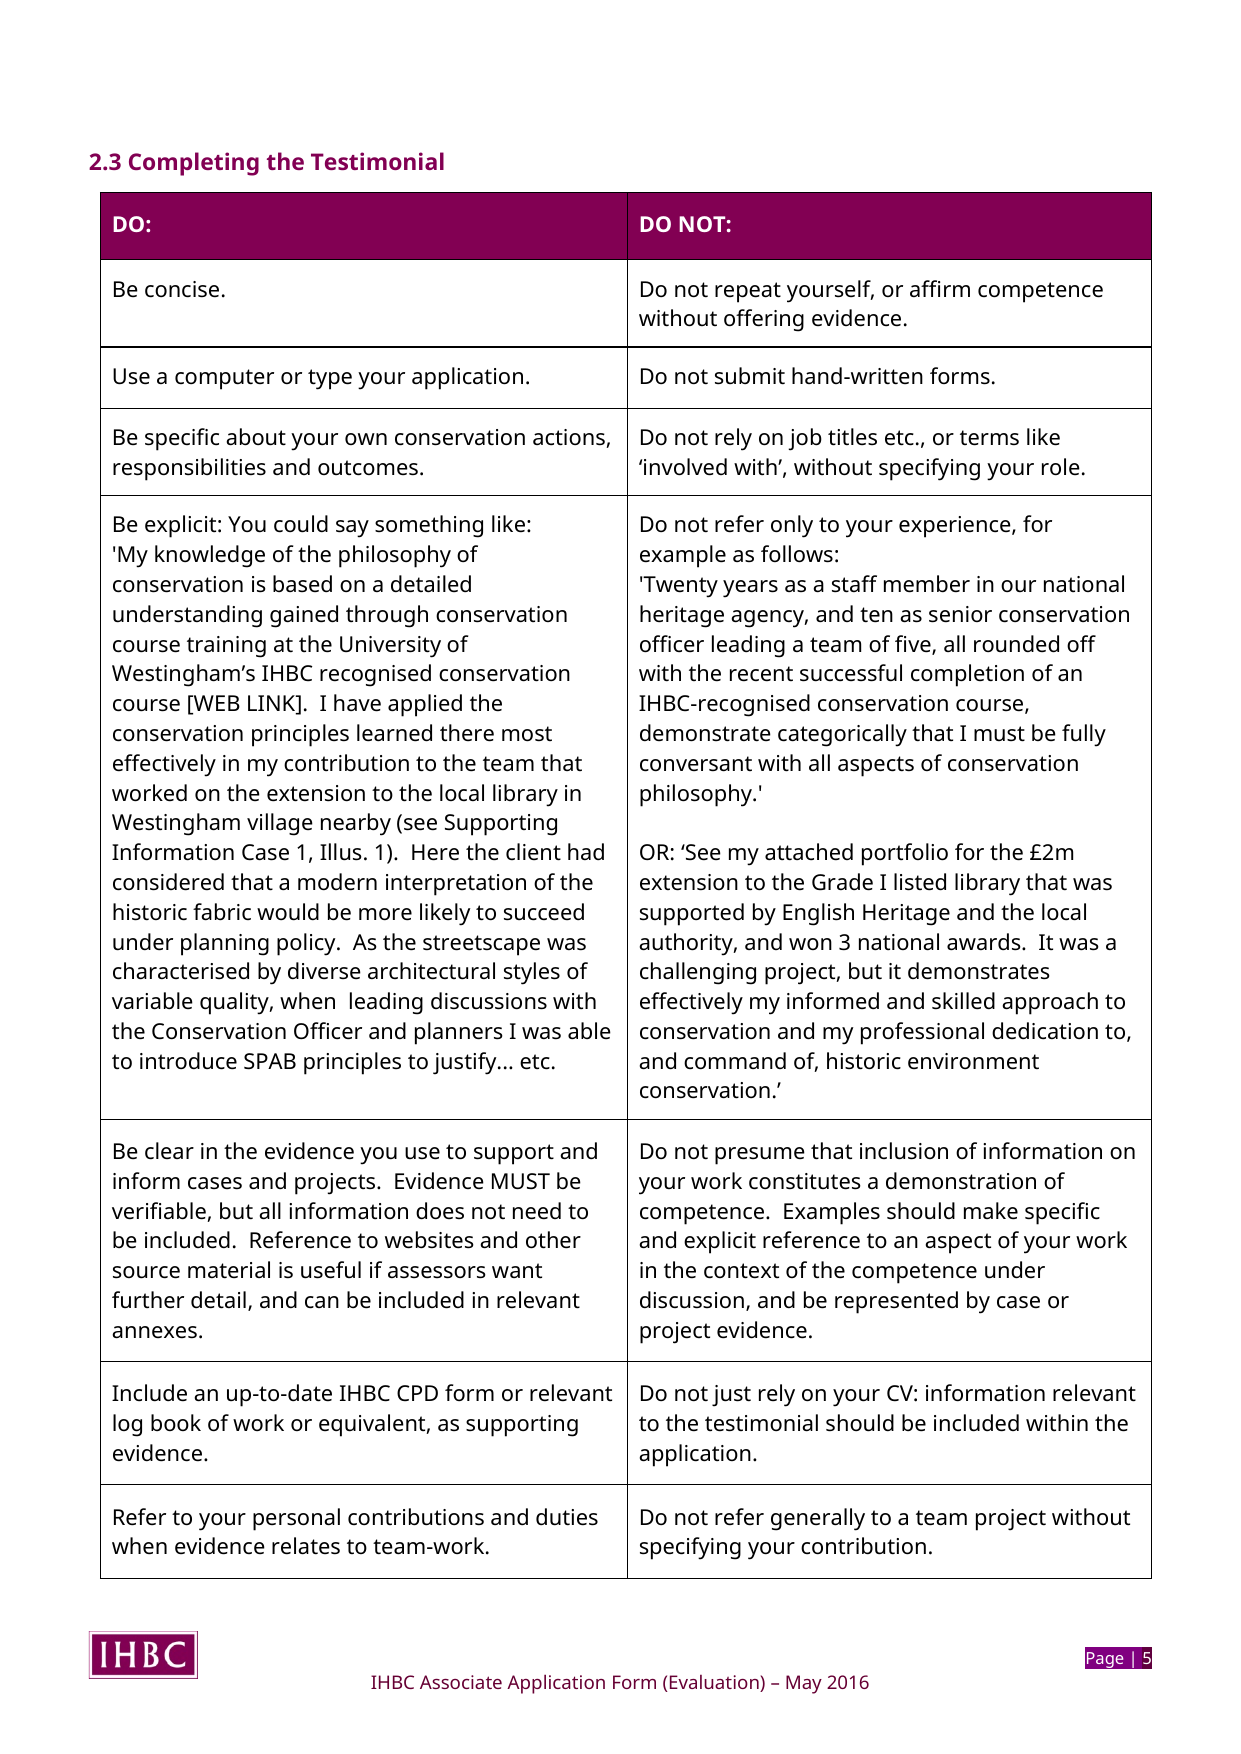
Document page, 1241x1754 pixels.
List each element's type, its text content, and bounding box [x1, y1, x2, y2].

table_cell Include an up-to-date IHBC CPD form or relevant log book of work or equivalent, as supporting evidence. [101, 1362, 627, 1484]
table_cell Be explicit: You could say something like: 'My knowledge of the philosophy of conservation is based on a detailed understanding gained through conservation course training at the University of Westingham’s IHBC recognised conservation course [WEB LINK]. I have applied the conservation principles learned there most effectively in my contribution to the team that worked on the extension to the local library in Westingham village nearby (see Supporting Information Case 1, Illus. 1). Here the client had considered that a modern interpretation of the historic fabric would be more likely to succeed under planning policy. As the streetscape was characterised by diverse architectural styles of variable quality, when leading discussions with the Conservation Officer and planners I was able to introduce SPAB principles to justify... etc. [101, 496, 627, 1119]
table_cell Be clear in the evidence you use to support and inform cases and projects. Evidence MUST be verifiable, but all information does not need to be included. Reference to websites and other source material is useful if assessors want further detail, and can be included in relevant annexes. [101, 1120, 627, 1361]
table_cell Do not refer generally to a team project without specifying your contribution. [628, 1485, 1151, 1577]
table_cell Use a computer or type your application. [101, 348, 627, 408]
table_cell Do not just rely on your CV: information relevant to the testimonial should be included within the application. [628, 1362, 1151, 1484]
table_cell Do not refer only to your experience, for example as follows: 'Twenty years as a staff member in our national heritage agency, and ten as senior conservation officer leading a team of five, all rounded off with the recent successful completion of an IHBC-recognised conservation course, demonstrate categorically that I must be fully conversant with all aspects of conservation philosophy.' OR: ‘See my attached portfolio for the £2m extension to the Grade I listed library that was supported by English Heritage and the local authority, and won 3 national awards. It was a challenging project, but it demonstrates effectively my informed and skilled approach to conservation and my professional dedication to, and command of, historic environment conservation.’ [628, 496, 1151, 1119]
picture [88, 1631, 198, 1679]
table_cell Do not rely on job titles etc., or terms like ‘involved with’, without specifying your role. [628, 409, 1151, 495]
text 2.3 Completing the Testimonial [89, 145, 1152, 177]
table_header DO NOT: [628, 193, 1151, 259]
table_cell Do not submit hand-written forms. [628, 348, 1151, 408]
table_cell Be concise. [101, 260, 627, 346]
table_cell Do not repeat yourself, or affirm competence without offering evidence. [628, 260, 1151, 346]
table_cell Do not presume that inclusion of information on your work constitutes a demonstration of competence. Examples should make specific and explicit reference to an aspect of your work in the context of the competence under discussion, and be represented by case or project evidence. [628, 1120, 1151, 1361]
table_cell Be specific about your own conservation actions, responsibilities and outcomes. [101, 409, 627, 495]
table_header DO: [101, 193, 627, 259]
table_cell Refer to your personal contributions and duties when evidence relates to team-work. [101, 1485, 627, 1577]
